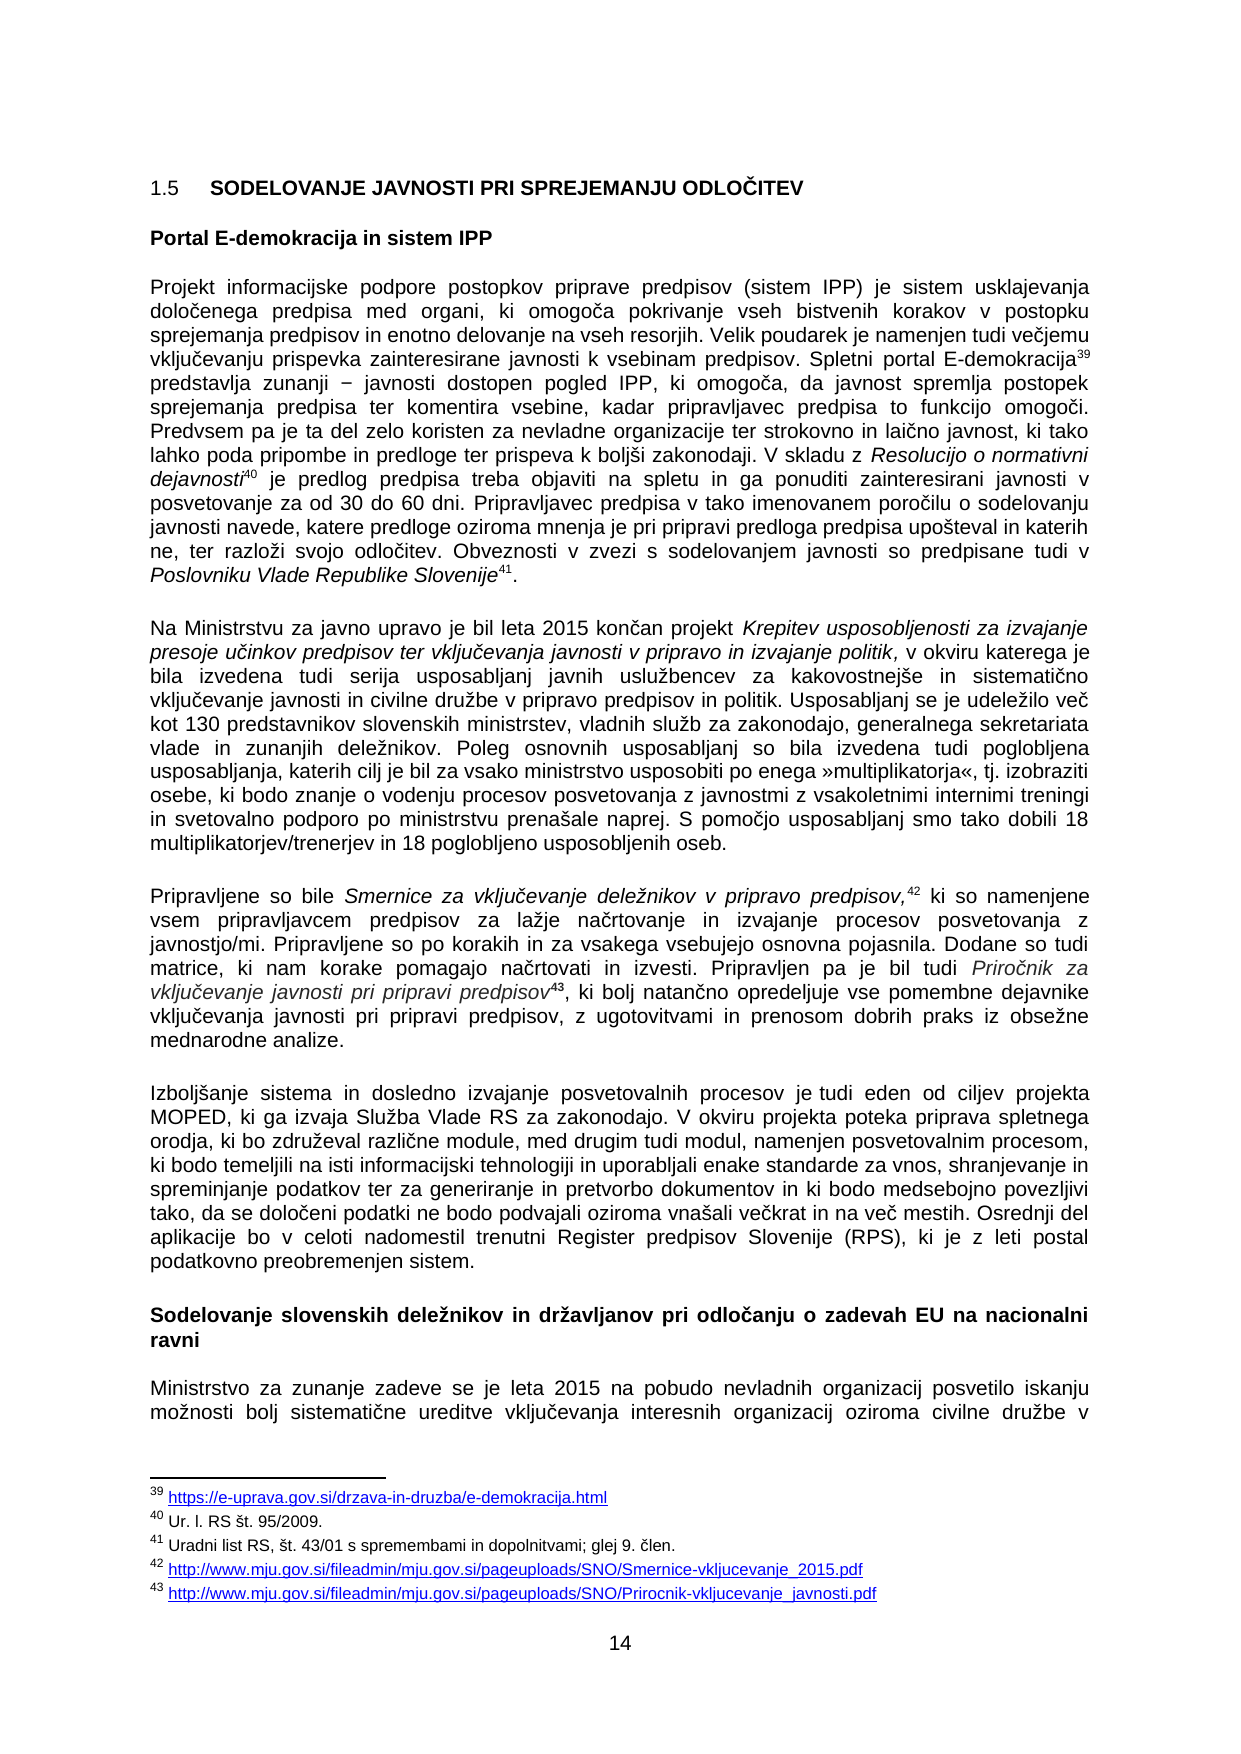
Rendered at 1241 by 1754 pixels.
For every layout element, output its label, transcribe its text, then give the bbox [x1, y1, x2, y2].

text Projekt informacijske podpore postopkov priprave predpisov (sistem IPP) je sistem usklajevanja določenega predpisa med organi, ki omogoča pokrivanje vseh bistvenih korakov v postopku sprejemanja predpisov in enotno delovanje na vseh resorjih. Velik poudarek je namenjen tudi večjemu vključevanju prispevka zainteresirane javnosti k vsebinam predpisov. Spletni portal E-demokracija predstavlja zunanji − javnosti dostopen pogled IPP, ki omogoča, da javnost spremlja postopek sprejemanja predpisa ter komentira vsebine, kadar pripravljavec predpisa to funkcijo omogoči. Predvsem pa je ta del zelo koristen za nevladne organizacije ter strokovno in laično javnost, ki tako lahko poda pripombe in predloge ter prispeva k boljši zakonodaji. V skladu z Resolucijo o normativni dejavnosti je predlog predpisa treba objaviti na spletu in ga ponuditi zainteresirani javnosti v posvetovanje za od 30 do 60 dni. Pripravljavec predpisa v tako imenovanem poročilu o sodelovanju javnosti navede, katere predloge oziroma mnenja je pri pripravi predloga predpisa upošteval in katerih ne, ter razloži svojo odločitev. Obveznosti v zvezi s sodelovanjem javnosti so predpisane tudi v Poslovniku Vlade Republike Slovenije. [150, 275, 1090, 586]
text Izboljšanje sistema in dosledno izvajanje posvetovalnih procesov je tudi eden od ciljev projekta MOPED, ki ga izvaja Služba Vlade RS za zakonodajo. V okviru projekta poteka priprava spletnega orodja, ki bo združeval različne module, med drugim tudi modul, namenjen posvetovalnim procesom, ki bodo temeljili na isti informacijski tehnologiji in uporabljali enake standarde za vnos, shranjevanje in spreminjanje podatkov ter za generiranje in pretvorbo dokumentov in ki bodo medsebojno povezljivi tako, da se določeni podatki ne bodo podvajali oziroma vnašali večkrat in na več mestih. Osrednji del aplikacije bo v celoti nadomestil trenutni Register predpisov Slovenije (RPS), ki je z leti postal podatkovno preobremenjen sistem. [150, 1081, 1090, 1273]
subtitle Sodelovanje slovenskih deležnikov in državljanov pri odločanju o zadevah EU na nacionalni ravni [150, 1302, 1090, 1352]
text Pripravljene so bile Smernice za vključevanje deležnikov v pripravo predpisov, ki so namenjene vsem pripravljavcem predpisov za lažje načrtovanje in izvajanje procesov posvetovanja z javnostjo/mi. Pripravljene so po korakih in za vsakega vsebujejo osnovna pojasnila. Dodane so tudi matrice, ki nam korake pomagajo načrtovati in izvesti. Pripravljen pa je bil tudi Priročnik za vključevanje javnosti pri pripravi predpisov, ki bolj natančno opredeljuje vse pomembne dejavnike vključevanja javnosti pri pripravi predpisov, z ugotovitvami in prenosom dobrih praks iz obsežne mednarodne analize. [150, 884, 1090, 1052]
subtitle SODELOVANJE JAVNOSTI PRI SPREJEMANJU ODLOČITEV [150, 175, 1090, 200]
text Na Ministrstvu za javno upravo je bil leta 2015 končan projekt Krepitev usposobljenosti za izvajanje presoje učinkov predpisov ter vključevanja javnosti v pripravo in izvajanje politik, v okviru katerega je bila izvedena tudi serija usposabljanj javnih uslužbencev za kakovostnejše in sistematično vključevanje javnosti in civilne družbe v pripravo predpisov in politik. Usposabljanj se je udeležilo več kot 130 predstavnikov slovenskih ministrstev, vladnih služb za zakonodajo, generalnega sekretariata vlade in zunanjih deležnikov. Poleg osnovnih usposabljanj so bila izvedena tudi poglobljena usposabljanja, katerih cilj je bil za vsako ministrstvo usposobiti po enega »multiplikatorja«, tj. izobraziti osebe, ki bodo znanje o vodenju procesov posvetovanja z javnostmi z vsakoletnimi internimi treningi in svetovalno podporo po ministrstvu prenašale naprej. S pomočjo usposabljanj smo tako dobili 18 multiplikatorjev/trenerjev in 18 poglobljeno usposobljenih oseb. [150, 616, 1090, 855]
text Portal E-demokracija in sistem IPP [150, 225, 1090, 250]
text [150, 1376, 1090, 1424]
